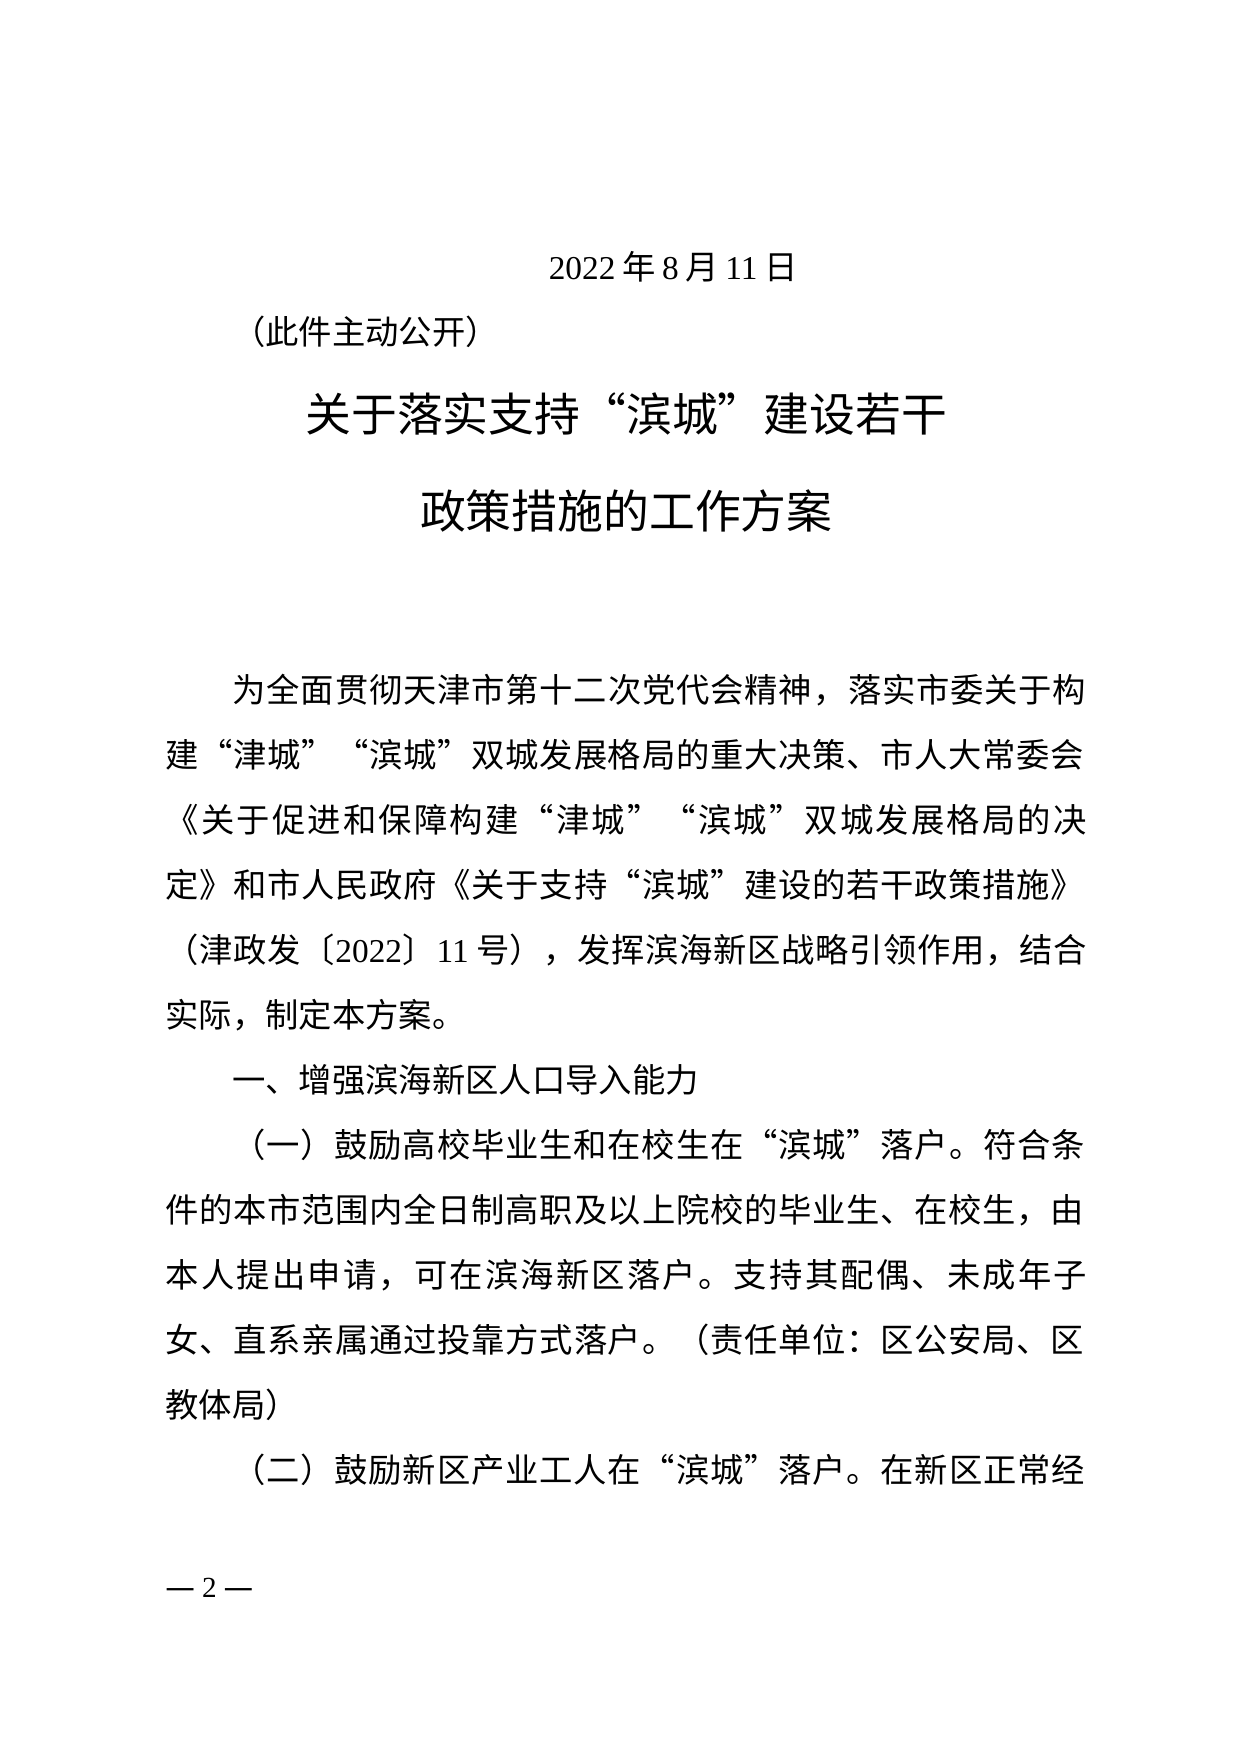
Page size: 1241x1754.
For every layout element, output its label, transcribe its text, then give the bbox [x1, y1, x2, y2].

text （此件主动公开） [165, 298, 1087, 363]
text 为全面贯彻天津市第十二次党代会精神，落实市委关于构建“津城”“滨城”双城发展格局的重大决策、市人大常委会《关于促进和保障构建“津城”“滨城”双城发展格局的决定》和市人民政府《关于支持“滨城”建设的若干政策措施》（津政发〔2022〕11号），发挥滨海新区战略引领作用，结合实际，制定本方案。 [165, 655, 1087, 1045]
subtitle 关于落实支持“滨城”建设若干 [165, 363, 1087, 460]
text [165, 1435, 1087, 1500]
text 2022年8月11日 [165, 233, 955, 298]
subtitle 一、增强滨海新区人口导入能力 [165, 1045, 1087, 1110]
subtitle 政策措施的工作方案 [165, 460, 1087, 558]
text （一）鼓励高校毕业生和在校生在“滨城”落户。符合条件的本市范围内全日制高职及以上院校的毕业生、在校生，由本人提出申请，可在滨海新区落户。支持其配偶、未成年子女、直系亲属通过投靠方式落户。（责任单位：区公安局、区教体局） [165, 1110, 1087, 1435]
